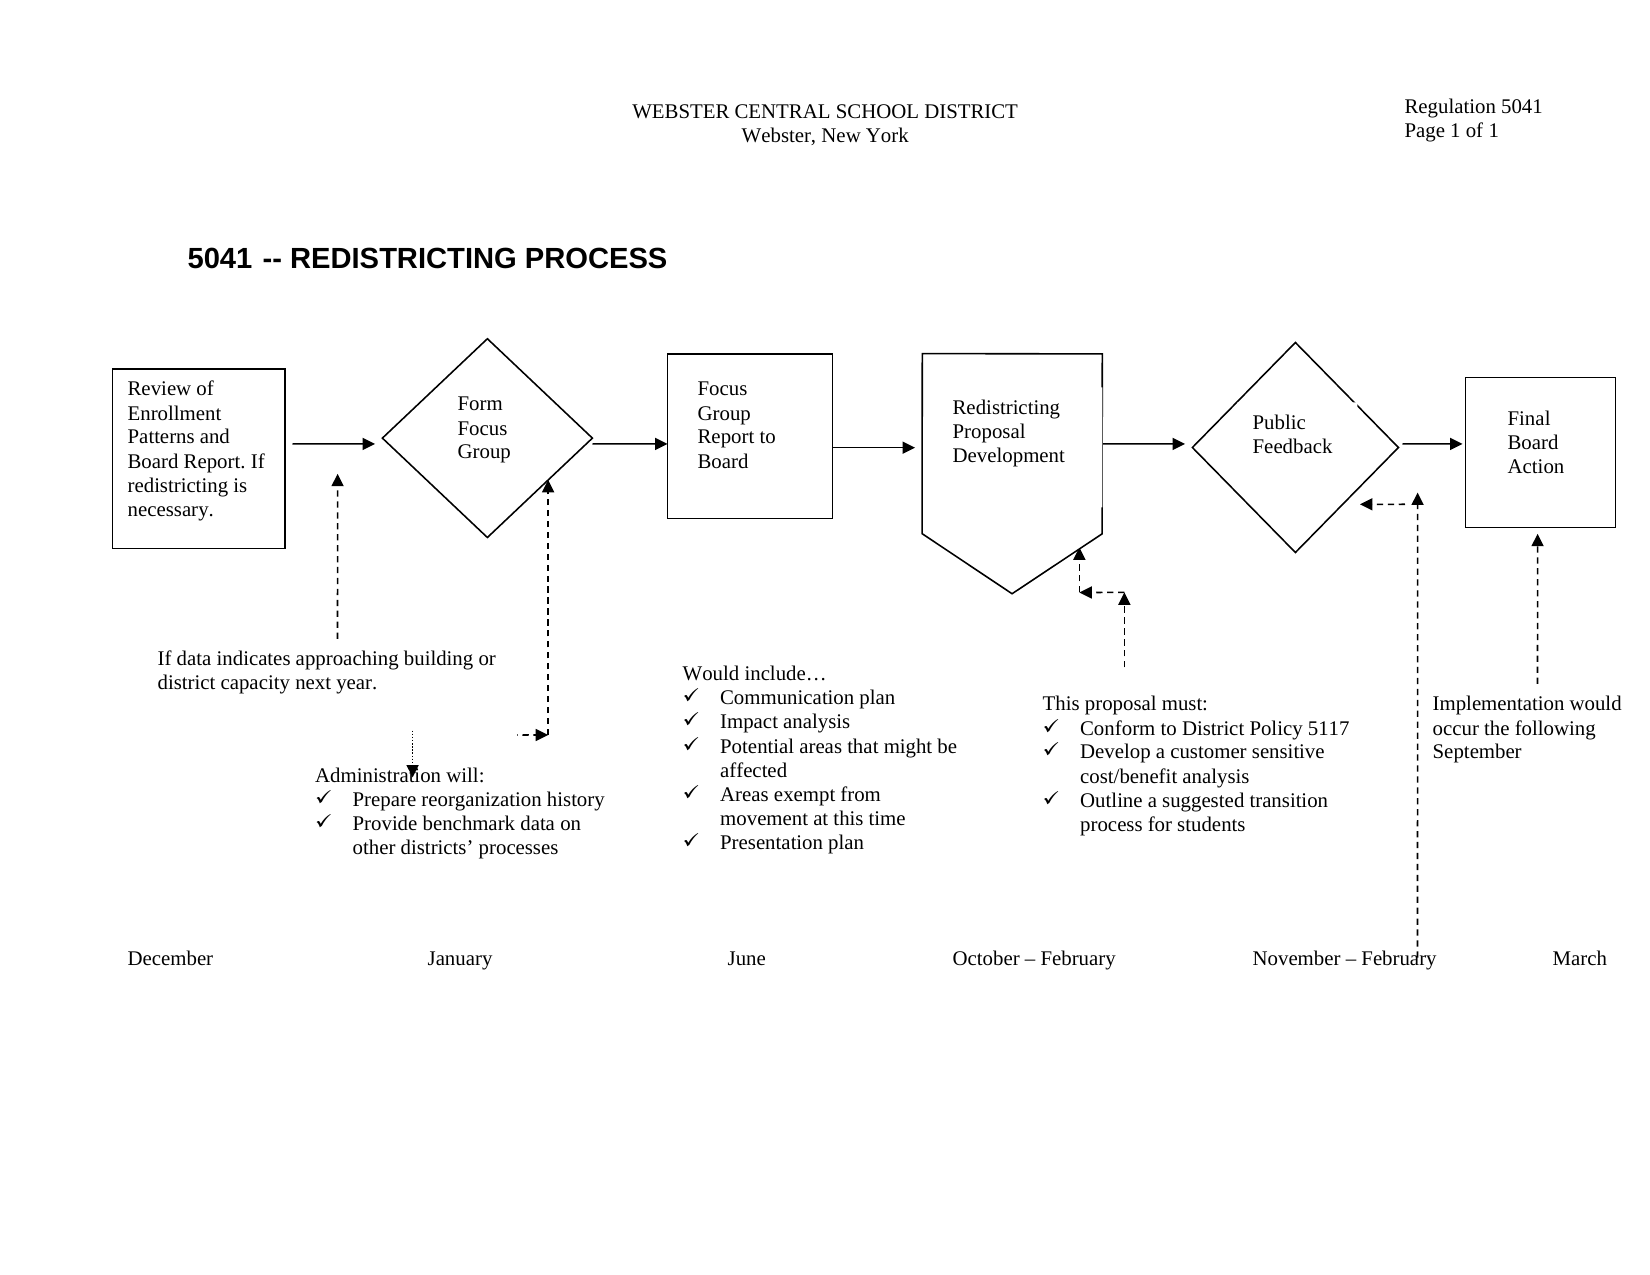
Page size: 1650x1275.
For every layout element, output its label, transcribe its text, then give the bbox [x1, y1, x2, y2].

subtitle 5041 -- Redistricting Process [187, 241, 1462, 275]
